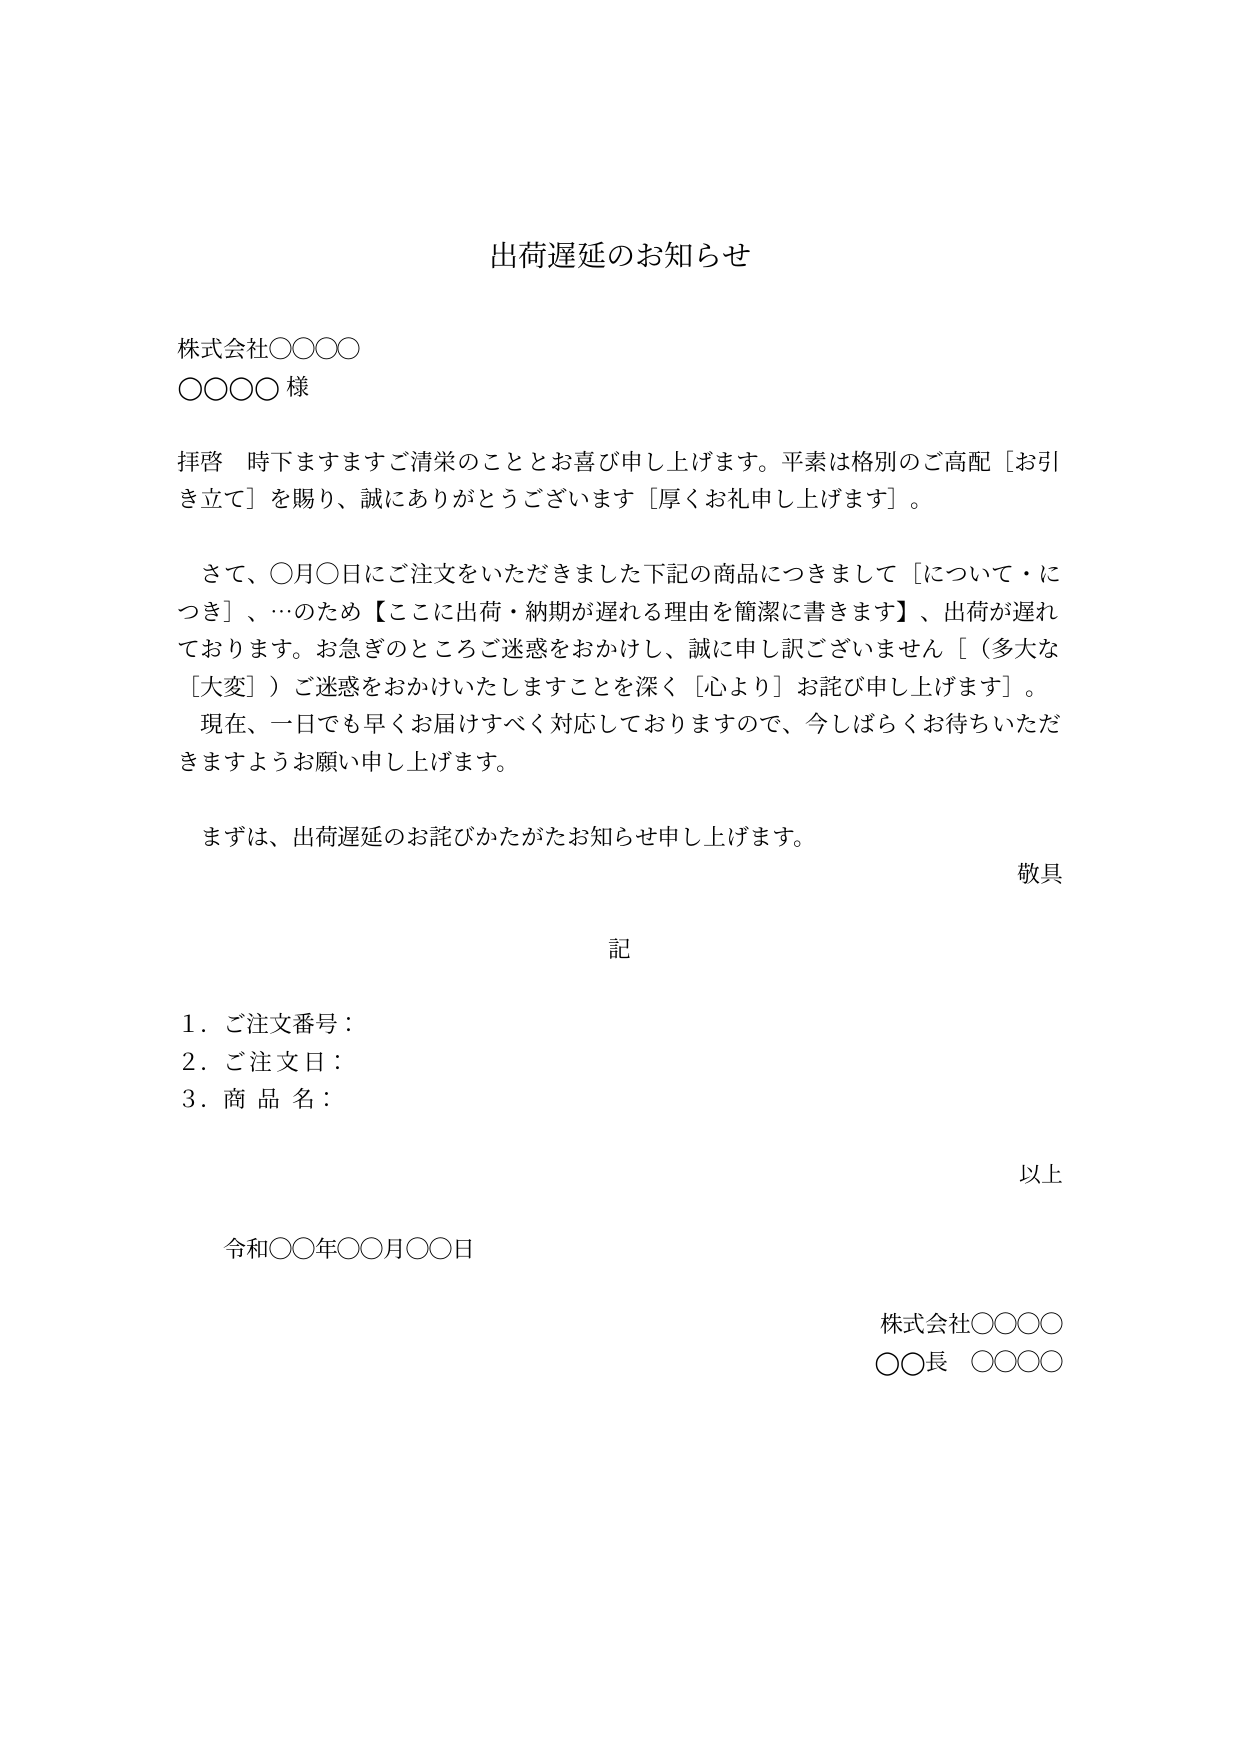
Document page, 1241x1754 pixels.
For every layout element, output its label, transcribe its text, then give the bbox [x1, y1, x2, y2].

text 会社◯◯◯◯ [177, 1304, 1063, 1342]
text 令和◯◯年◯◯月◯◯日 [177, 1229, 1063, 1267]
text １．ご注文番号： [177, 1004, 1063, 1042]
text さて、◯月◯日にご注文をいただきました下記の商品につきまして［について・につき］、…のため【ここに出荷・納期が遅れる理由を簡潔に書きます】、出荷が遅れております。お急ぎのところご迷惑をおかけし、誠に申し訳ございません［（多大な［大変］）ご迷惑をおかけいたしますことを深く［心より］お詫び申し上げます］。 [177, 554, 1063, 704]
text 時下ますますご清栄のこととお喜び申し上げます。平素はのご［お引き立て］を賜り、誠にありがとうございます［厚くお礼申し上げます］。 [177, 442, 1063, 517]
text ◯◯◯◯ 様 [177, 367, 1063, 404]
text ◯◯長 ◯◯◯◯ [177, 1342, 1063, 1379]
text ３．商品名： [177, 1079, 1063, 1117]
text 敬具 [177, 854, 1063, 892]
text ２．ご注文日： [177, 1042, 1063, 1079]
text 出荷遅延のお知らせ [177, 217, 1063, 292]
text ◯◯◯◯ [177, 329, 1063, 367]
text まずは、出荷遅延のお詫びかたがたお知らせ申し上げます。 [177, 817, 1063, 854]
text 記 [177, 929, 1063, 967]
text 現在、一日でも早くお届けすべく対応しておりますので、今しばらくお待ちいただきますようお願い申し上げます。 [177, 704, 1063, 779]
